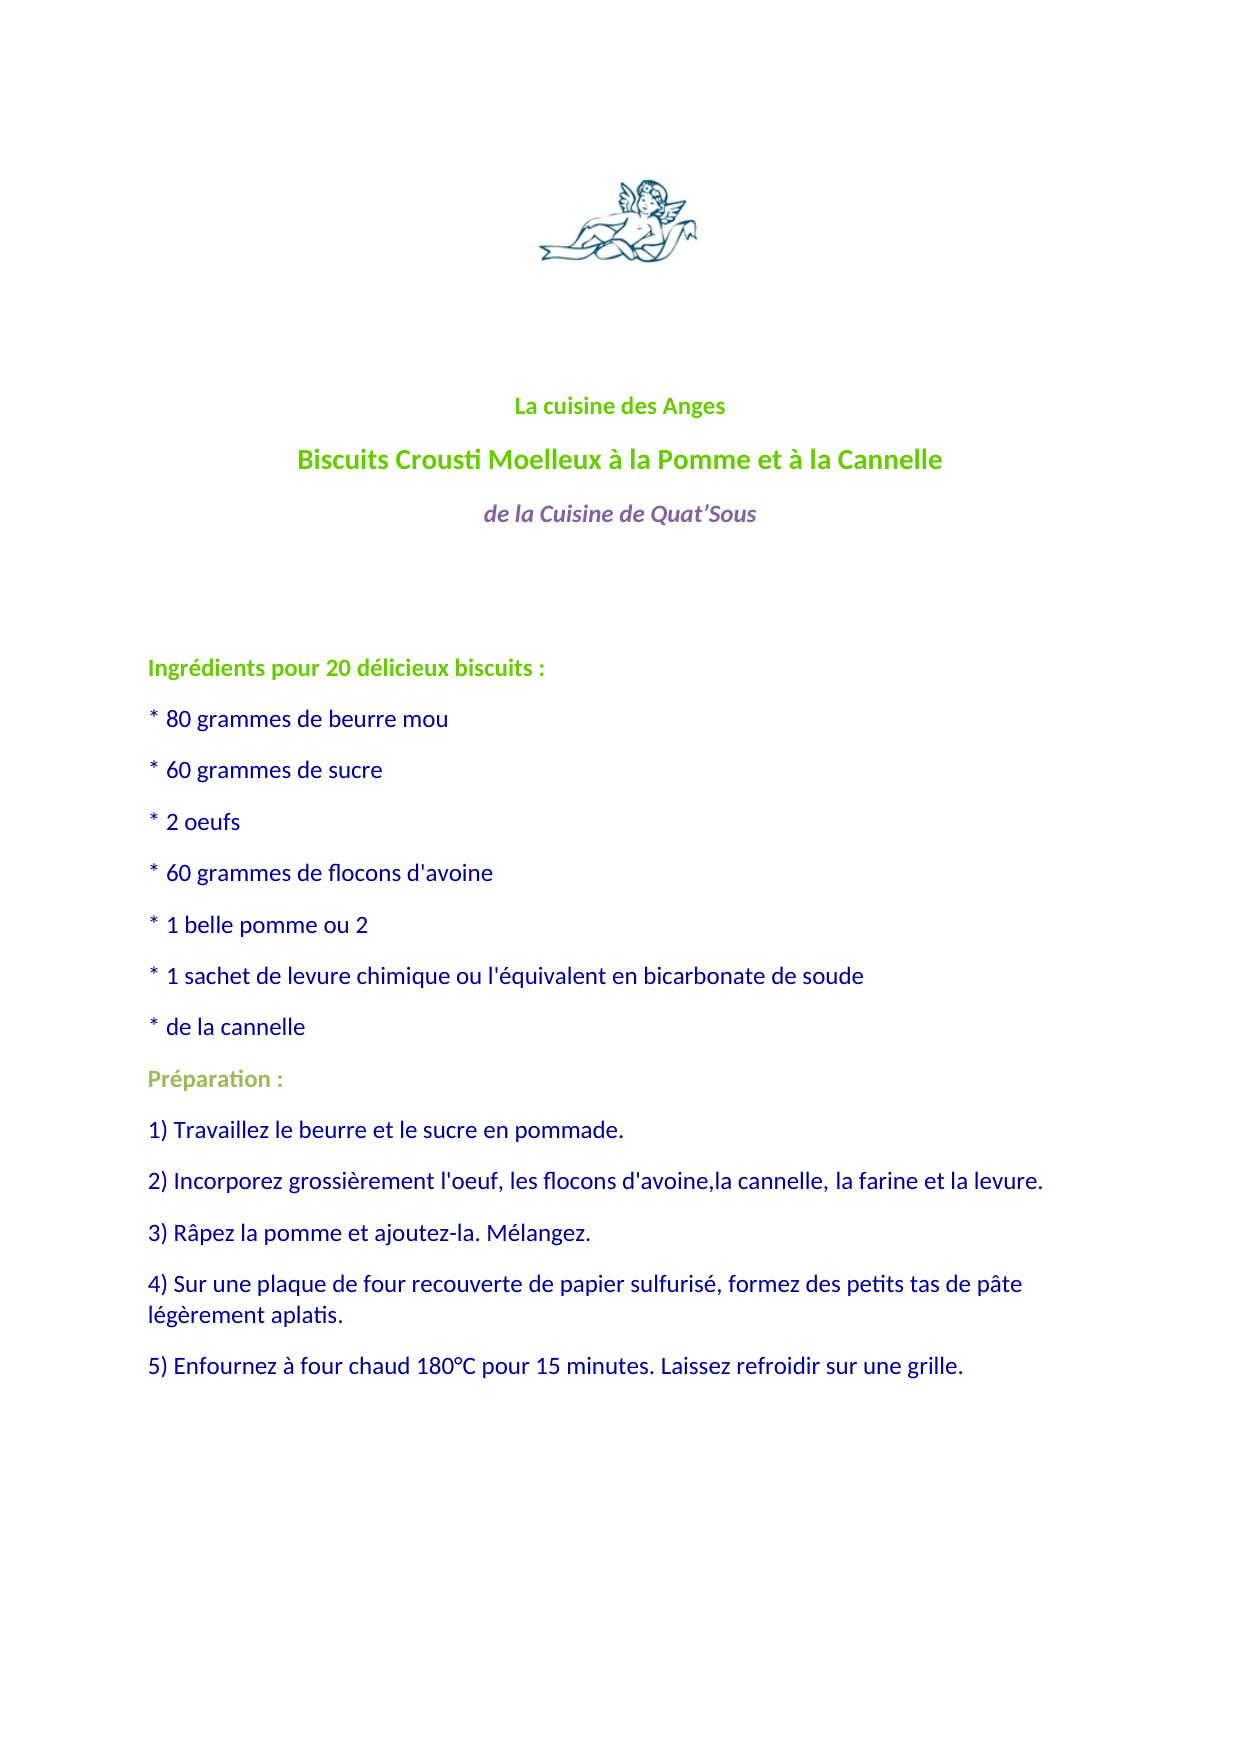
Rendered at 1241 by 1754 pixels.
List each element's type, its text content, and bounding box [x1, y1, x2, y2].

text * de la cannelle [148, 1011, 1093, 1042]
text 5) Enfournez à four chaud 180°C pour 15 minutes. Laissez refroidir sur une grille. [148, 1350, 1093, 1381]
text La cuisine des Anges [148, 390, 1093, 421]
text Préparation : [148, 1063, 1093, 1093]
text * 1 belle pomme ou 2 [148, 909, 1093, 939]
text 1) Travaillez le beurre et le sucre en pommade. [148, 1114, 1093, 1145]
text * 2 oeufs [148, 806, 1093, 837]
text * 80 grammes de beurre mou [148, 703, 1093, 734]
picture [535, 147, 706, 318]
text Ingrédients pour 20 délicieux biscuits : [148, 652, 1093, 682]
text de la Cuisine de Quat’Sous [148, 498, 1093, 528]
text 3) Râpez la pomme et ajoutez-la. Mélangez. [148, 1217, 1093, 1247]
text * 60 grammes de sucre [148, 755, 1093, 785]
text * 1 sachet de levure chimique ou l'équivalent en bicarbonate de soude [148, 960, 1093, 991]
text * 60 grammes de flocons d'avoine [148, 857, 1093, 888]
text 2) Incorporez grossièrement l'oeuf, les flocons d'avoine,la cannelle, la farine et la levure. [148, 1166, 1093, 1196]
text Biscuits Crousti Moelleux à la Pomme et à la Cannelle [148, 441, 1093, 477]
text 4) Sur une plaque de four recouverte de papier sulfurisé, formez des petits tas de pâte légèrement aplatis. [148, 1268, 1093, 1329]
